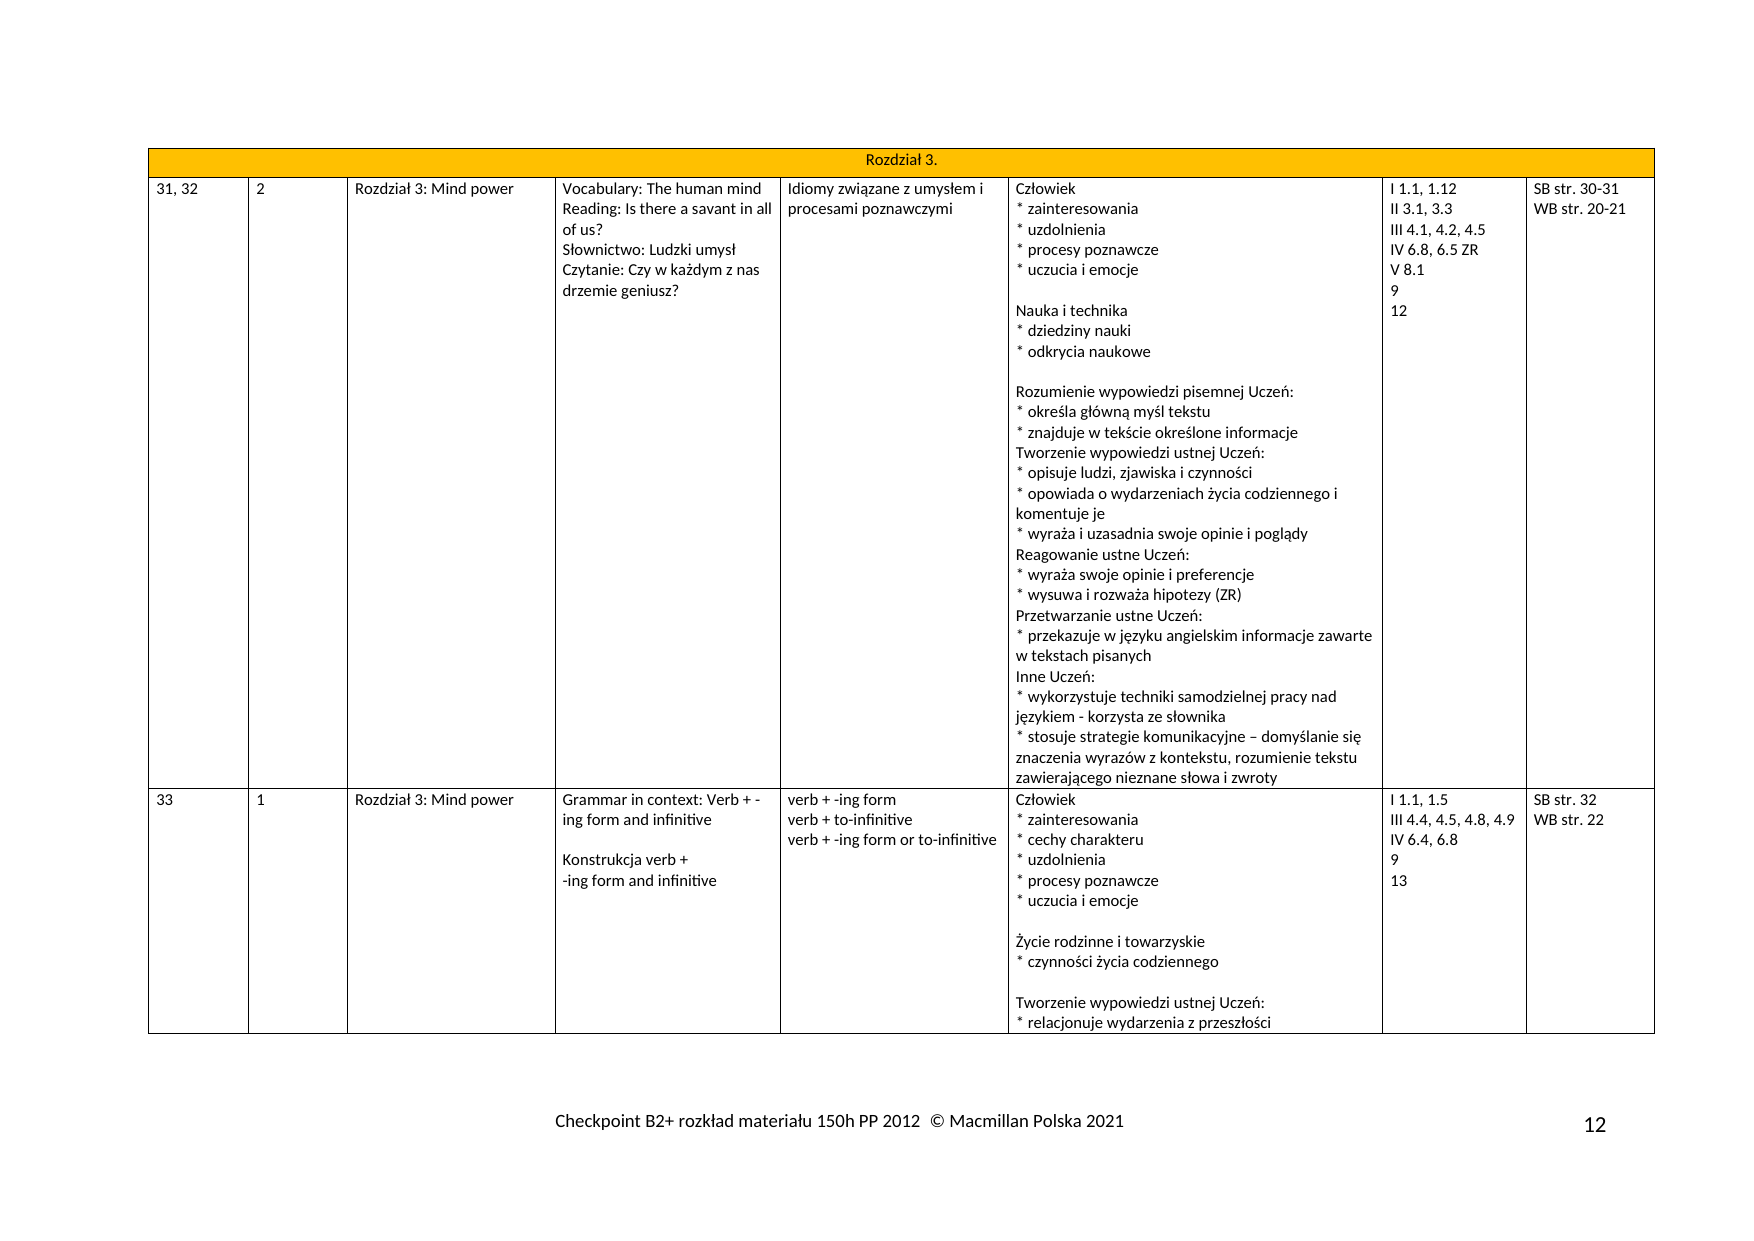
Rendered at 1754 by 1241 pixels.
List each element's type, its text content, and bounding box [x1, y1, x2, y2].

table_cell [781, 789, 1008, 1032]
table_cell Vocabulary: The human mind Reading: Is there a savant in all of us? Słownictwo: Ludzki umysł Czytanie: Czy w każdym z nas drzemie geniusz? [556, 178, 780, 788]
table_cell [1527, 789, 1654, 1032]
table_cell Człowiek * zainteresowania * uzdolnienia * procesy poznawcze * uczucia i emocje Nauka i technika * dziedziny nauki * odkrycia naukowe Rozumienie wypowiedzi pisemnej Uczeń: * określa główną myśl tekstu * znajduje w tekście określone informacje Tworzenie wypowiedzi ustnej Uczeń: * opisuje ludzi, zjawiska i czynności * opowiada o wydarzeniach życia codziennego i komentuje je * wyraża i uzasadnia swoje opinie i poglądy Reagowanie ustne Uczeń: * wyraża swoje opinie i preferencje * wysuwa i rozważa hipotezy (ZR) Przetwarzanie ustne Uczeń: * przekazuje w języku angielskim informacje zawarte w tekstach pisanych Inne Uczeń: * wykorzystuje techniki samodzielnej pracy nad językiem - korzysta ze słownika * stosuje strategie komunikacyjne – domyślanie się znaczenia wyrazów z kontekstu, rozumienie tekstu zawierającego nieznane słowa i zwroty [1009, 178, 1382, 788]
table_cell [1009, 789, 1382, 1032]
table_cell 1 [249, 789, 347, 1032]
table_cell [1383, 789, 1526, 1032]
table_cell 31, 32 [149, 178, 248, 788]
table_cell I 1.1, 1.12 II 3.1, 3.3 III 4.1, 4.2, 4.5 IV 6.8, 6.5 ZR V 8.1 9 12 [1383, 178, 1526, 788]
table_cell Rozdział 3. [149, 149, 1654, 177]
table_cell Idiomy związane z umysłem i procesami poznawczymi [781, 178, 1008, 788]
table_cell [556, 789, 780, 1032]
table_cell SB str. 30-31 WB str. 20-21 [1527, 178, 1654, 788]
table_cell 2 [249, 178, 347, 788]
table_cell Rozdział 3: Mind power [348, 178, 555, 788]
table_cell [348, 789, 555, 1032]
table_cell 33 [149, 789, 248, 1032]
